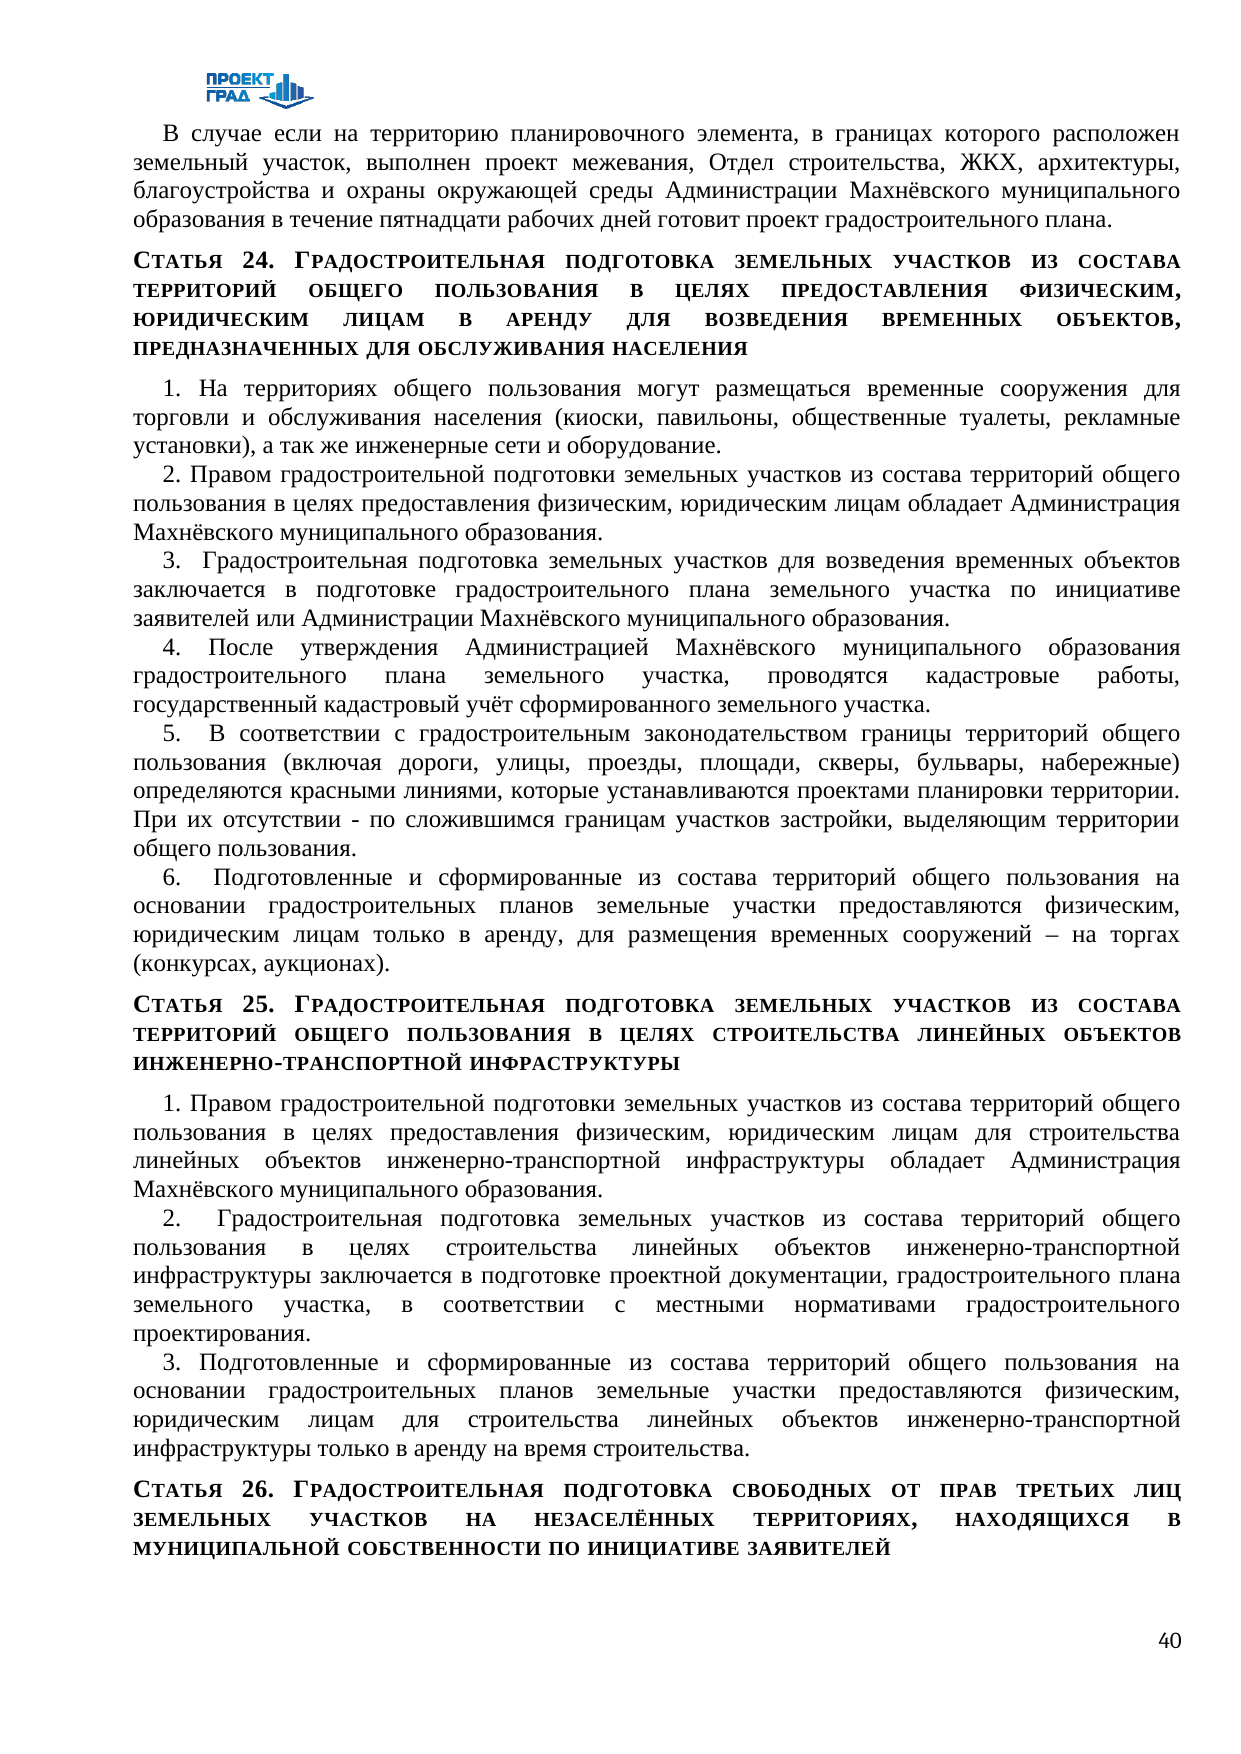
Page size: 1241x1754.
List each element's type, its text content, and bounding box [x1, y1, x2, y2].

subtitle Статья 25. Градостроительная подготовка земельных участков из состава территорий общего пользования в целях строительства линейных объектов инженерно-транспортной инфраструктуры [133, 989, 1181, 1076]
text 6. Подготовленные и сформированные из состава территорий общего пользования на основании градостроительных планов земельные участки предоставляются физическим, юридическим лицам только в аренду, для размещения временных сооружений – на торгах (конкурсах, аукционах). [133, 862, 1181, 977]
text 4. После утверждения Администрацией Махнёвского муниципального образования градостроительного плана земельного участка, проводятся кадастровые работы, государственный кадастровый учёт сформированного земельного участка. [133, 632, 1181, 718]
text 3. Градостроительная подготовка земельных участков для возведения временных объектов заключается в подготовке градостроительного плана земельного участка по инициативе заявителей или Администрации Махнёвского муниципального образования. [133, 546, 1181, 632]
text 5. В соответствии с градостроительным законодательством границы территорий общего пользования (включая дороги, улицы, проезды, площади, скверы, бульвары, набережные) определяются красными линиями, которые устанавливаются проектами планировки территории. При их отсутствии - по сложившимся границам участков застройки, выделяющим территории общего пользования. [133, 718, 1181, 862]
text 1. На территориях общего пользования могут размещаться временные сооружения для торговли и обслуживания населения (киоски, павильоны, общественные туалеты, рекламные установки), а так же инженерные сети и оборудование. [133, 373, 1181, 459]
text 2. Правом градостроительной подготовки земельных участков из состава территорий общего пользования в целях предоставления физическим, юридическим лицам обладает Администрация Махнёвского муниципального образования. [133, 459, 1181, 546]
text 2. Градостроительная подготовка земельных участков из состава территорий общего пользования в целях строительства линейных объектов инженерно-транспортной инфраструктуры заключается в подготовке проектной документации, градостроительного плана земельного участка, в соответствии с местными нормативами градостроительного проектирования. [133, 1203, 1181, 1347]
subtitle Статья 24. Градостроительная подготовка земельных участков из состава территорий общего пользования в целях предоставления физическим, юридическим лицам в аренду для возведения временных объектов, предназначенных для обслуживания населения [133, 246, 1181, 361]
text 1. Правом градостроительной подготовки земельных участков из состава территорий общего пользования в целях предоставления физическим, юридическим лицам для строительства линейных объектов инженерно-транспортной инфраструктуры обладает Администрация Махнёвского муниципального образования. [133, 1088, 1181, 1203]
picture [206, 73, 315, 109]
subtitle Статья 26. Градостроительная подготовка свободных от прав третьих лиц земельных участков на незаселённых территориях, находящихся в муниципальной собственности по инициативе заявителей [133, 1474, 1181, 1561]
text В случае если на территорию планировочного элемента, в границах которого расположен земельный участок, выполнен проект межевания, Отдел строительства, ЖКХ, архитектуры, благоустройства и охраны окружающей среды Администрации Махнёвского муниципального образования в течение пятнадцати рабочих дней готовит проект градостроительного плана. [133, 118, 1181, 233]
text 3. Подготовленные и сформированные из состава территорий общего пользования на основании градостроительных планов земельные участки предоставляются физическим, юридическим лицам для строительства линейных объектов инженерно-транспортной инфраструктуры только в аренду на время строительства. [133, 1347, 1181, 1462]
